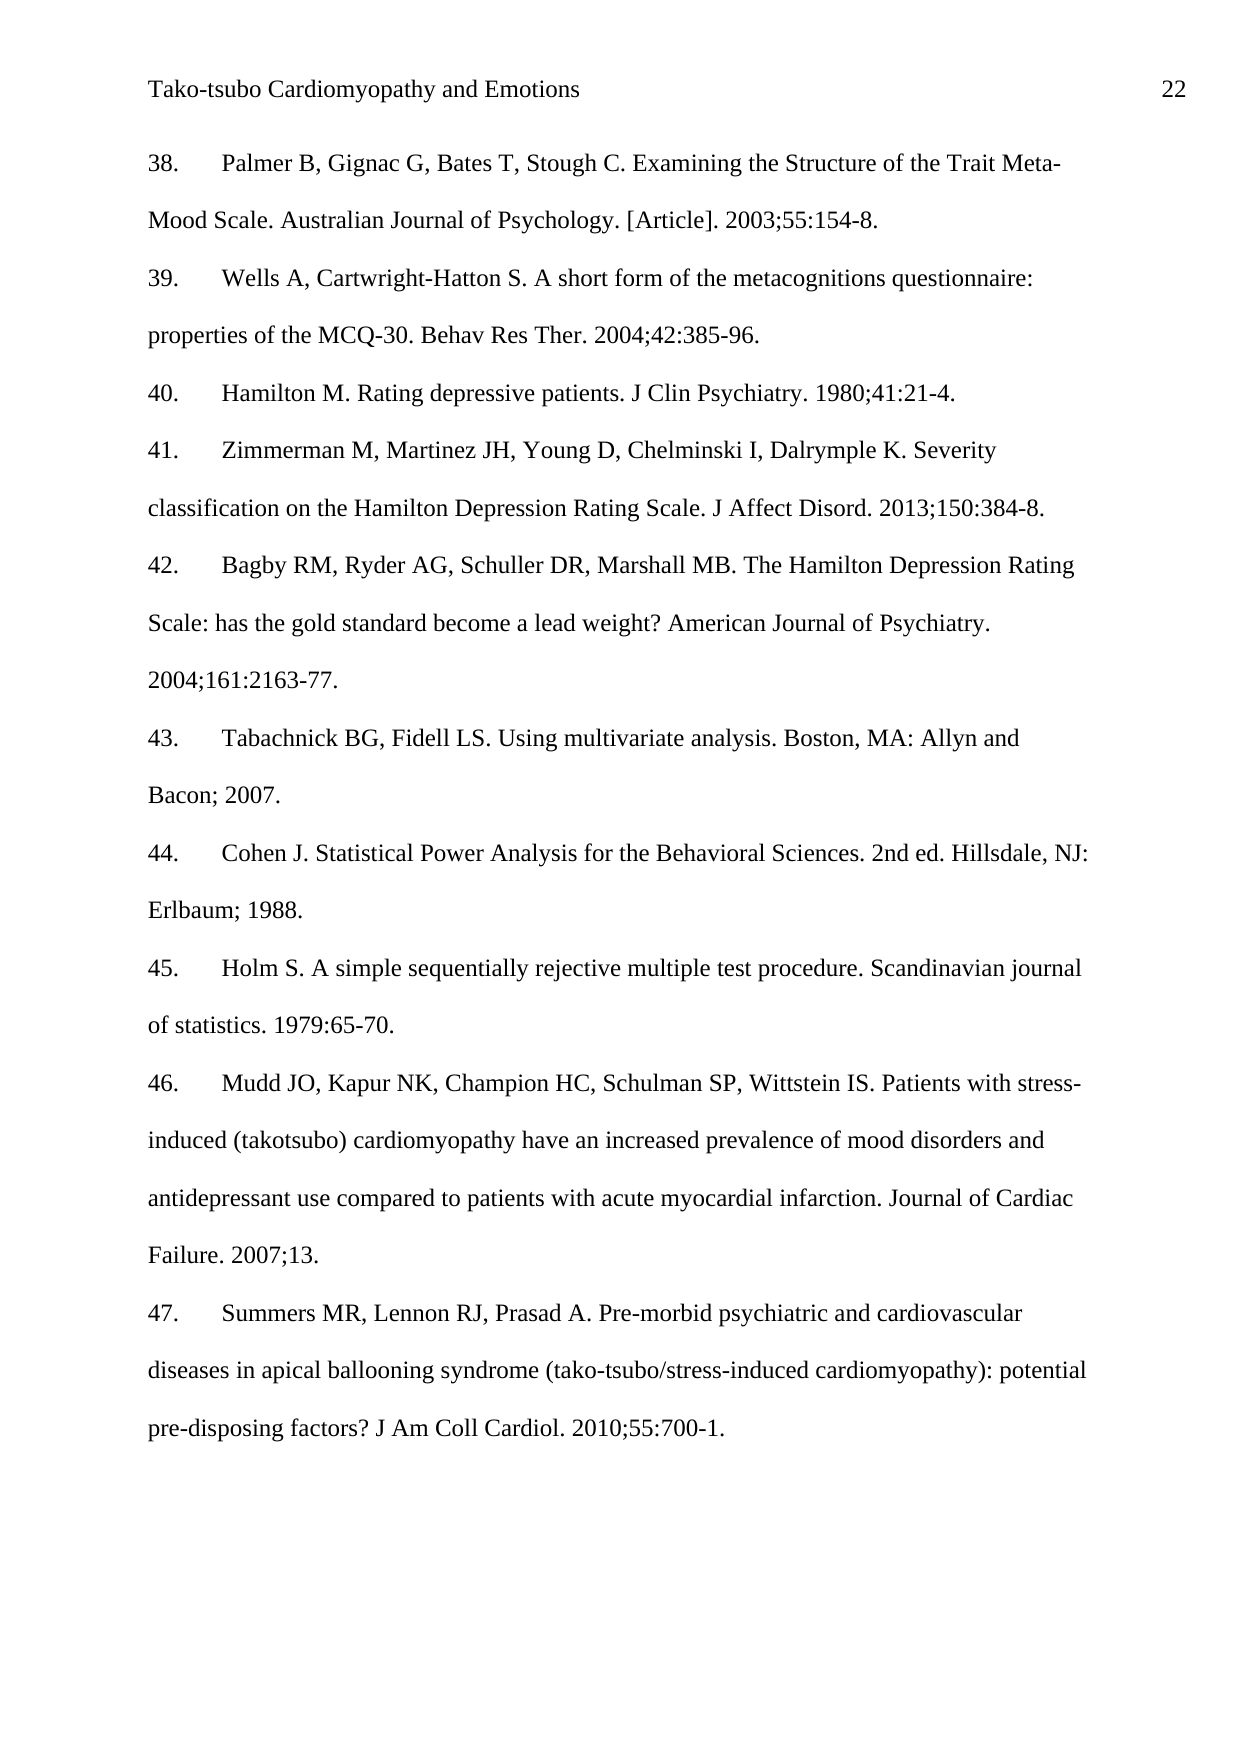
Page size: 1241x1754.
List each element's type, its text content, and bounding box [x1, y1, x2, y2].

text 42. Bagby RM, Ryder AG, Schuller DR, Marshall MB. The Hamilton Depression Rating Scale: has the gold standard become a lead weight? American Journal of Psychiatry. 2004;161:2163-77. [148, 550, 1092, 694]
text 43. Tabachnick BG, Fidell LS. Using multivariate analysis. Boston, MA: Allyn and Bacon; 2007. [148, 723, 1092, 809]
text 41. Zimmerman M, Martinez JH, Young D, Chelminski I, Dalrymple K. Severity classification on the Hamilton Depression Rating Scale. J Affect Disord. 2013;150:384-8. [148, 435, 1092, 521]
text 44. Cohen J. Statistical Power Analysis for the Behavioral Sciences. 2nd ed. Hillsdale, NJ: Erlbaum; 1988. [148, 838, 1092, 924]
text 46. Mudd JO, Kapur NK, Champion HC, Schulman SP, Wittstein IS. Patients with stress-induced (takotsubo) cardiomyopathy have an increased prevalence of mood disorders and antidepressant use compared to patients with acute myocardial infarction. Journal of Cardiac Failure. 2007;13. [148, 1068, 1092, 1269]
text 39. Wells A, Cartwright-Hatton S. A short form of the metacognitions questionnaire: properties of the MCQ-30. Behav Res Ther. 2004;42:385-96. [148, 263, 1092, 349]
text 38. Palmer B, Gignac G, Bates T, Stough C. Examining the Structure of the Trait Meta-Mood Scale. Australian Journal of Psychology. [Article]. 2003;55:154-8. [148, 148, 1092, 234]
text 47. Summers MR, Lennon RJ, Prasad A. Pre-morbid psychiatric and cardiovascular diseases in apical ballooning syndrome (tako-tsubo/stress-induced cardiomyopathy): potential pre-disposing factors? J Am Coll Cardiol. 2010;55:700-1. [148, 1298, 1092, 1441]
text 40. Hamilton M. Rating depressive patients. J Clin Psychiatry. 1980;41:21-4. [148, 378, 1092, 406]
text 45. Holm S. A simple sequentially rejective multiple test procedure. Scandinavian journal of statistics. 1979:65-70. [148, 953, 1092, 1039]
